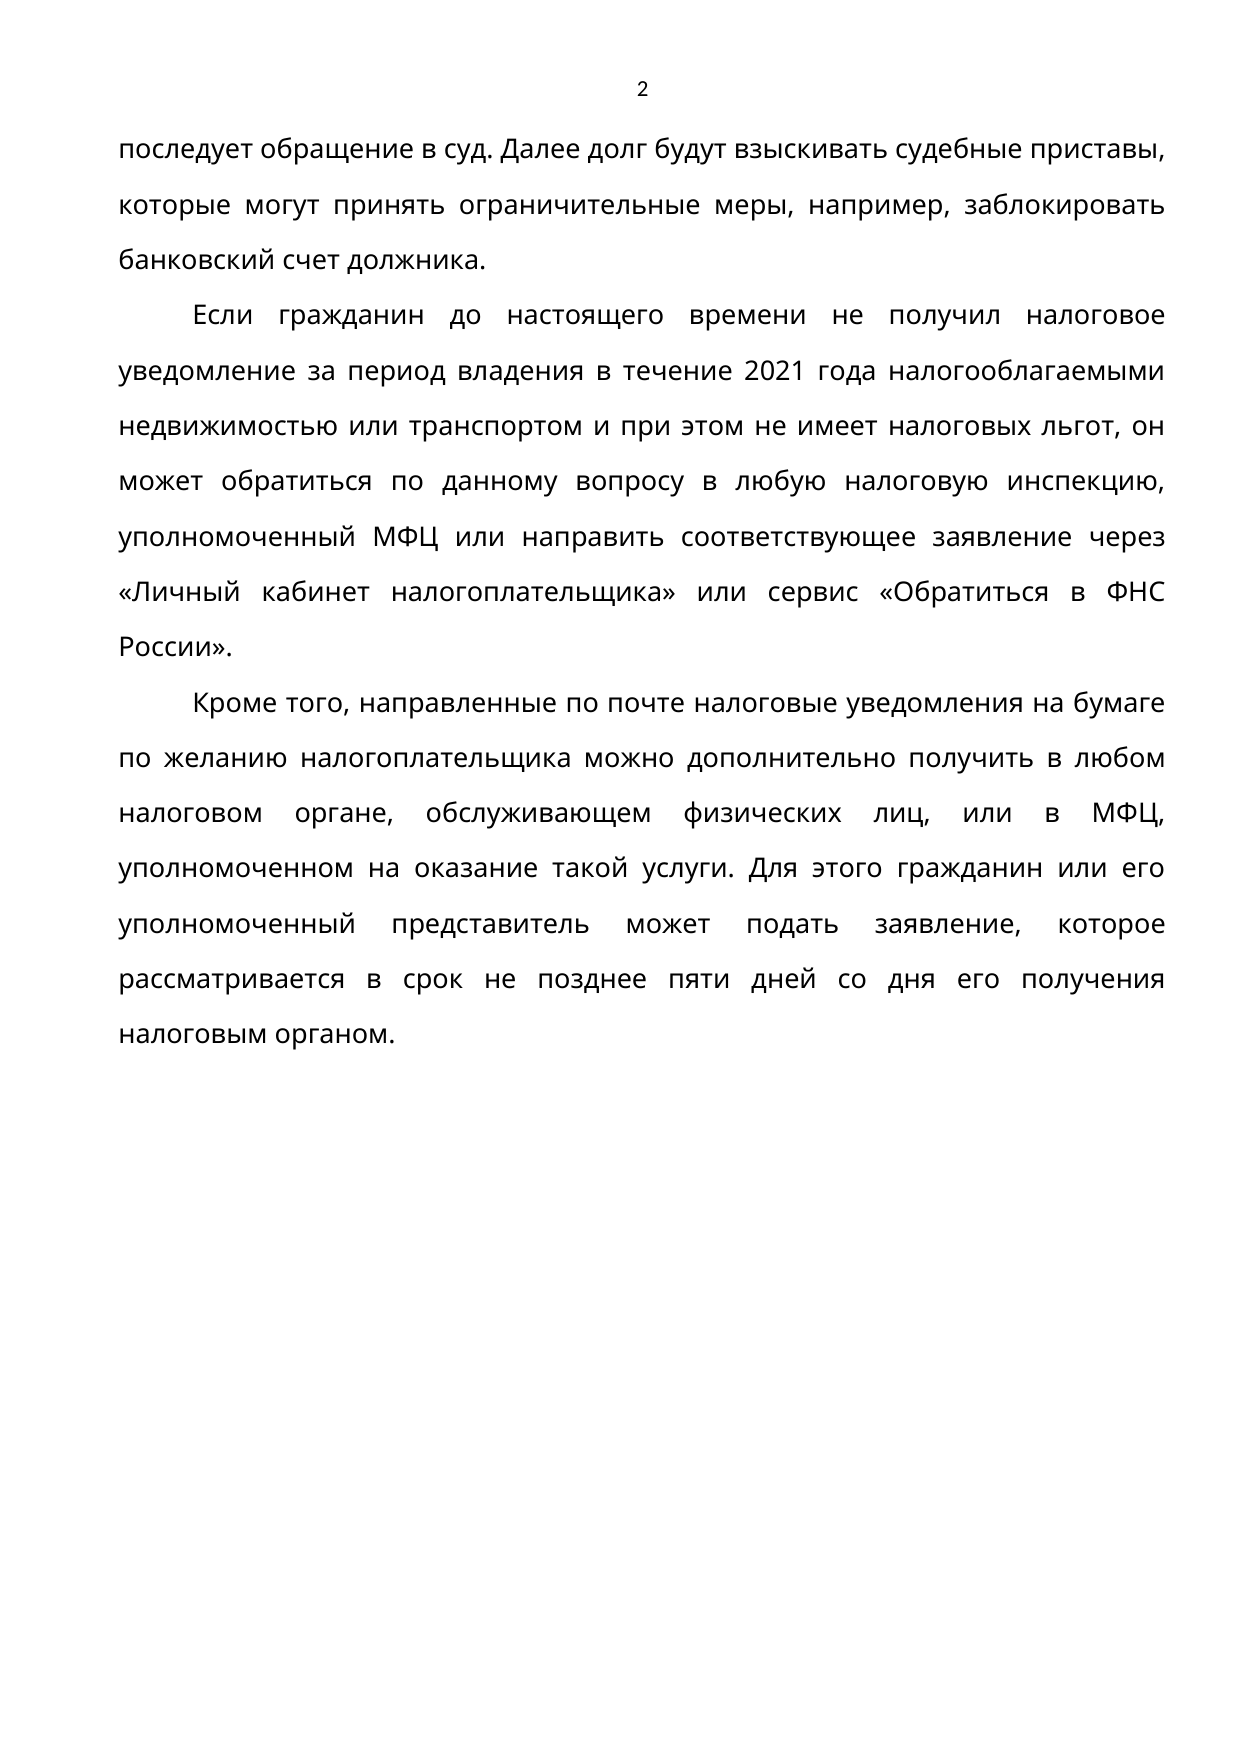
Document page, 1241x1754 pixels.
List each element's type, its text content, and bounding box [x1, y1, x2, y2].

text Если гражданин до настоящего времени не получил налоговое уведомление за период владения в течение 2021 года налогооблагаемыми недвижимостью или транспортом и при этом не имеет налоговых льгот, он может обратиться по данному вопросу в любую налоговую инспекцию, уполномоченный МФЦ или направить соответствующее заявление через «Личный кабинет налогоплательщика» или сервис «Обратиться в ФНС России». [118, 296, 1167, 664]
text Кроме того, направленные по почте налоговые уведомления на бумаге по желанию налогоплательщика можно дополнительно получить в любом налоговом органе, обслуживающем физических лиц, или в МФЦ, уполномоченном на оказание такой услуги. Для этого гражданин или его уполномоченный представитель может подать заявление, которое рассматривается в срок не позднее пяти дней со дня его получения налоговым органом. [118, 683, 1167, 1052]
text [118, 130, 1167, 277]
